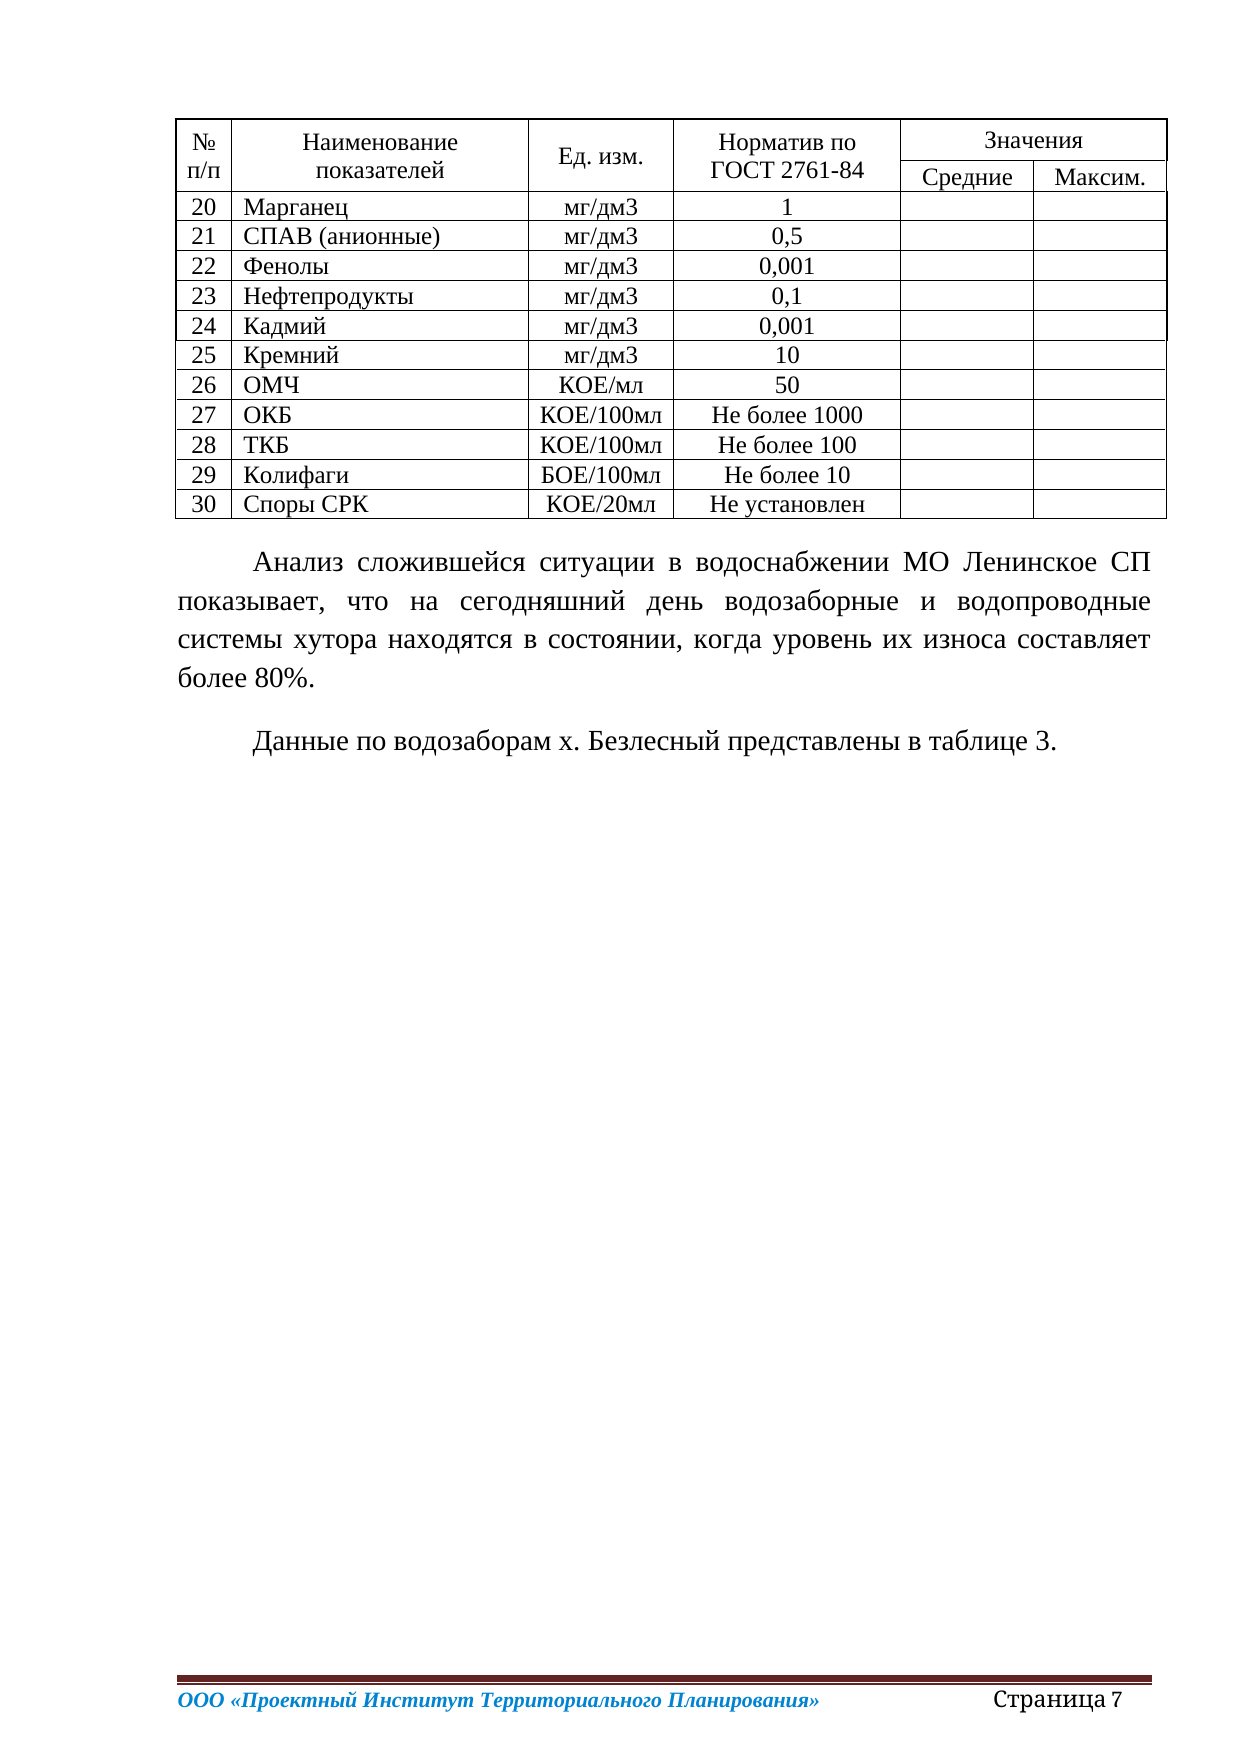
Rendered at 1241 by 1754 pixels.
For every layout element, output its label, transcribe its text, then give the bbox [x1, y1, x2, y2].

table_cell [901, 311, 1033, 339]
text Анализ сложившейся ситуации в водоснабжении МО Ленинское СП показывает, что на сегодняшний день водозаборные и водопроводные системы хутора находятся в состоянии, когда уровень их износа составляет более 80%. [177, 544, 1152, 693]
table_cell мг/дм3 [529, 221, 673, 250]
table_cell ТКБ [232, 430, 528, 459]
table_header Наименование показателей [232, 120, 528, 191]
table_cell Не более 10 [674, 460, 900, 488]
table_header Норматив по ГОСТ 2761-84 [674, 120, 900, 191]
table_cell КОЕ/20мл [529, 490, 673, 518]
table_cell 21 [177, 221, 231, 250]
table_cell СПАВ (анионные) [232, 221, 528, 250]
table_cell [1034, 221, 1166, 250]
table_cell 0,1 [674, 281, 900, 310]
table_cell Максим. [1034, 160, 1166, 191]
table_cell [901, 490, 1033, 518]
table_cell Кремний [232, 341, 528, 369]
table_cell [1034, 281, 1166, 310]
table_cell [901, 251, 1033, 280]
table_cell [901, 430, 1033, 459]
table_cell КОЕ/мл [529, 370, 673, 399]
table_cell Не установлен [674, 490, 900, 518]
table_cell 24 [177, 311, 231, 339]
table_cell Колифаги [232, 460, 528, 488]
table_cell [901, 370, 1033, 399]
table_cell 28 [176, 429, 231, 459]
table_cell [901, 460, 1033, 488]
table_cell [901, 341, 1033, 369]
table_header Ед. изм. [529, 120, 673, 191]
table_cell мг/дм3 [529, 192, 673, 220]
table_cell 22 [177, 251, 231, 280]
table_cell мг/дм3 [529, 251, 673, 280]
table_cell 30 [176, 489, 231, 518]
table_cell Кадмий [232, 311, 528, 339]
table_cell [1034, 311, 1166, 339]
table_cell мг/дм3 [529, 281, 673, 310]
table_cell БОЕ/100мл [529, 460, 673, 488]
table_cell [1034, 191, 1166, 220]
table_cell 29 [176, 459, 231, 488]
table_cell [1034, 340, 1166, 369]
table_cell [901, 400, 1033, 429]
table_cell 0,5 [674, 221, 900, 250]
table_cell 1 [674, 192, 900, 220]
table_cell мг/дм3 [529, 311, 673, 339]
table_cell 10 [674, 341, 900, 369]
table_cell ОМЧ [232, 370, 528, 399]
table_cell мг/дм3 [529, 341, 673, 369]
table_cell [1034, 429, 1166, 459]
table_cell 26 [176, 369, 231, 399]
table_cell [901, 192, 1033, 220]
table_header № п/п [177, 120, 231, 191]
table_cell Марганец [232, 192, 528, 220]
table_cell ОКБ [232, 400, 528, 429]
table_cell [1034, 489, 1166, 518]
table_cell Фенолы [232, 251, 528, 280]
table_cell КОЕ/100мл [529, 400, 673, 429]
table_cell [1034, 369, 1166, 399]
table_cell [901, 221, 1033, 250]
table_cell 0,001 [674, 251, 900, 280]
table_cell 27 [176, 399, 231, 429]
text Данные по водозаборам х. Безлесный представлены в таблице 3. [177, 723, 1152, 757]
table_cell [1034, 251, 1166, 280]
table_cell 20 [177, 192, 231, 220]
table_cell КОЕ/100мл [529, 430, 673, 459]
table_cell Не более 100 [674, 430, 900, 459]
table_cell 23 [177, 281, 231, 310]
table_cell 0,001 [674, 311, 900, 339]
table_cell Не более 1000 [674, 400, 900, 429]
table_cell [901, 281, 1033, 310]
table_cell Средние [901, 161, 1033, 191]
table_header Значения [901, 120, 1166, 160]
table_cell [1034, 459, 1166, 488]
table_cell 50 [674, 370, 900, 399]
table_cell [1034, 399, 1166, 429]
table_cell Споры СРК [232, 490, 528, 518]
table_cell Нефтепродукты [232, 281, 528, 310]
table_cell 25 [176, 341, 231, 369]
